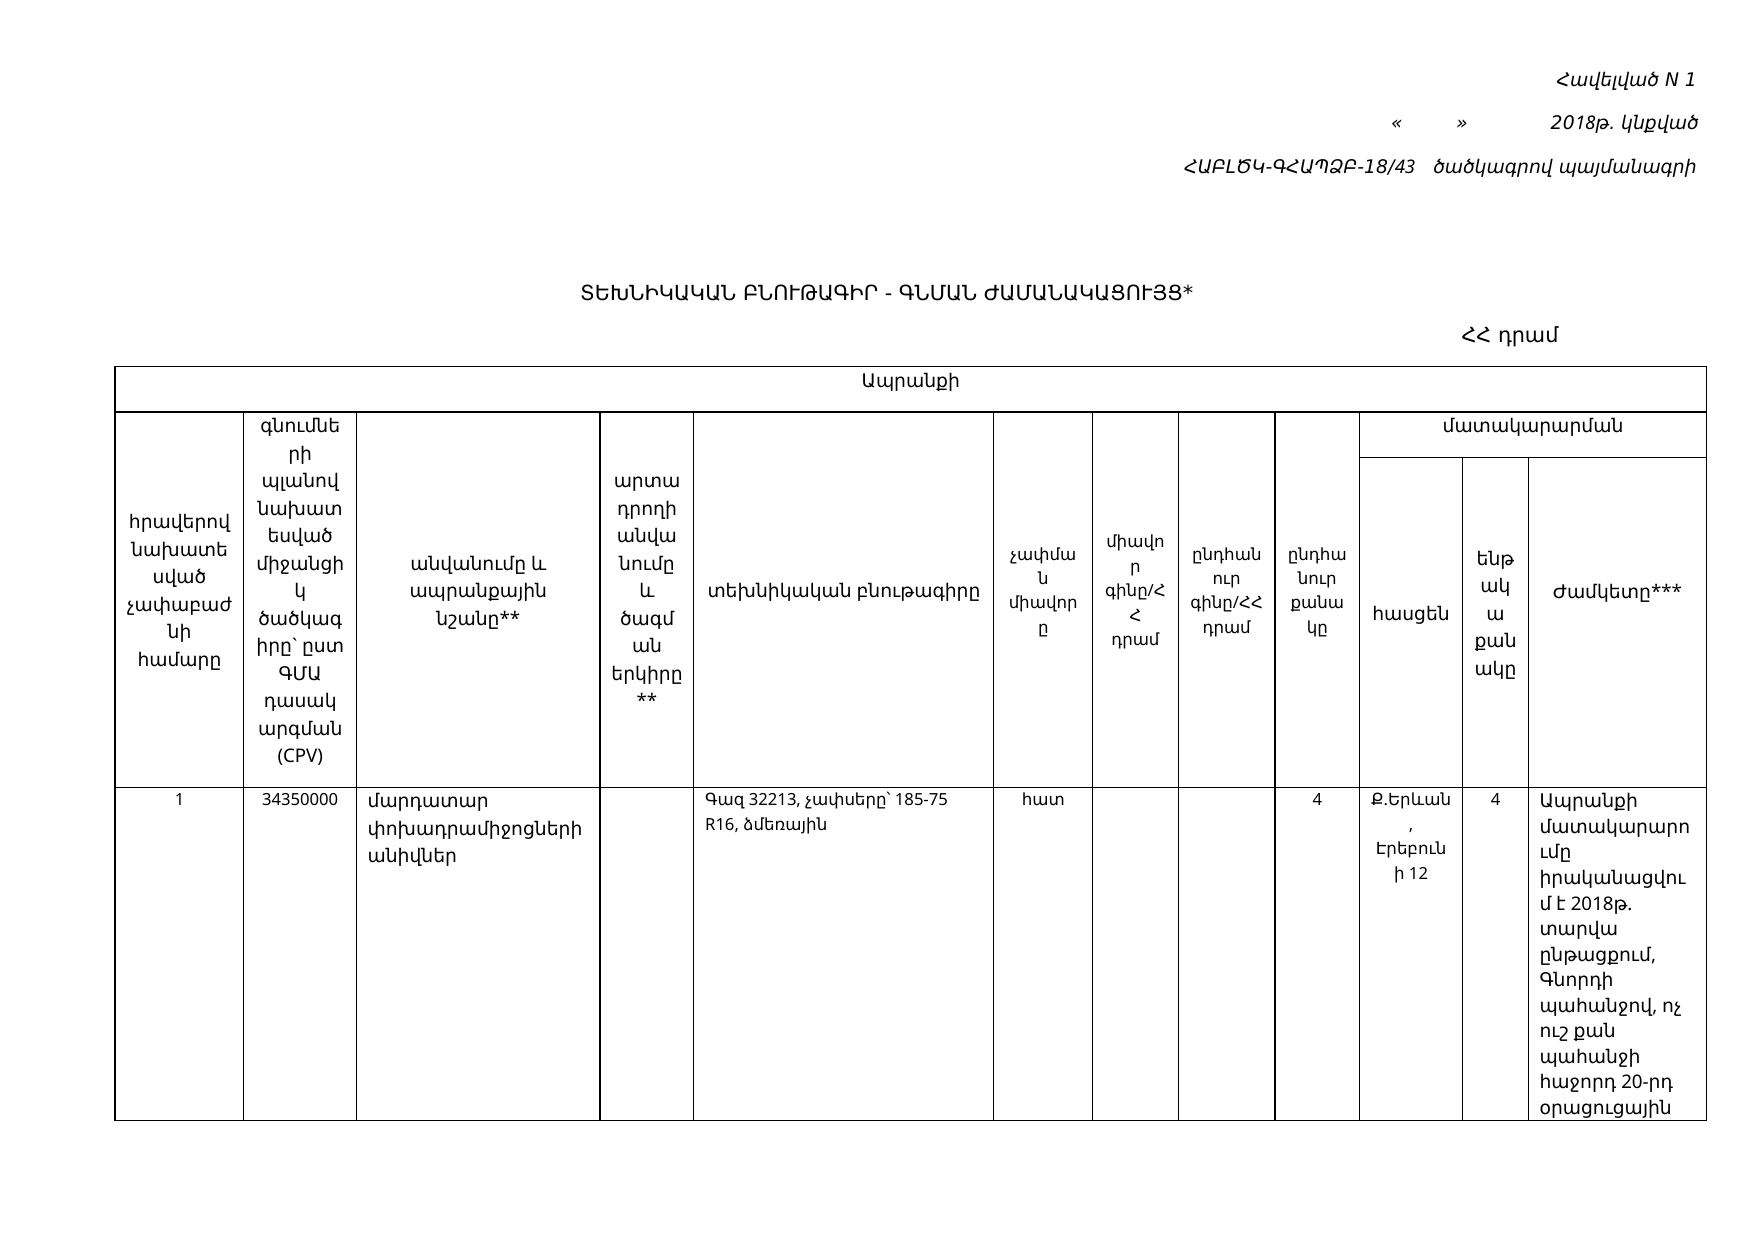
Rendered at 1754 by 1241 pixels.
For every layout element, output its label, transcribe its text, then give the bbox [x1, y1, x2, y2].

table_cell մատակարարման [1360, 413, 1706, 457]
text ՏԵԽՆԻԿԱԿԱՆ ԲՆՈՒԹԱԳԻՐ - ԳՆՄԱՆ ԺԱՄԱՆԱԿԱՑՈՒՅՑ* [75, 281, 1698, 305]
text ՀՀ դրամ [75, 323, 1698, 348]
table_cell ենթակա քանակը [1463, 458, 1528, 787]
table_cell ընդհանուր քանակը [1276, 413, 1359, 787]
table_cell միավոր գինը/ՀՀ դրամ [1093, 413, 1178, 787]
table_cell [1529, 788, 1706, 1119]
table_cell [1360, 788, 1462, 1119]
table_cell ընդհանուր գինը/ՀՀ դրամ [1179, 413, 1274, 787]
text Հավելված N 1 [75, 69, 1698, 91]
table_cell 34350000 [244, 788, 356, 1119]
table_cell տեխնիկական բնութագիրը [694, 413, 993, 787]
table_cell գնումների պլանով նախատեսված միջանցիկ ծածկագիրը` ըստ ԳՄԱ դասակարգման (CPV) [244, 413, 356, 787]
table_cell 1 [116, 788, 243, 1119]
table_cell հատ [994, 788, 1092, 1119]
table_cell Ժամկետը*** [1529, 458, 1706, 787]
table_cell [357, 788, 599, 1119]
text ՀԱԲԼԾԿ-ԳՀԱՊՁԲ-18/43 ծածկագրով պայմանագրի [75, 153, 1698, 179]
table_header Ապրանքի [116, 367, 1706, 411]
table_cell [1093, 788, 1178, 1119]
text « » 2018թ. կնքված [75, 109, 1698, 135]
table_cell [1179, 788, 1274, 1119]
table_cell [694, 788, 993, 1119]
table_cell հրավերով նախատեսված չափաբաժնի համարը [116, 413, 243, 787]
table_cell անվանումը և ապրանքային նշանը** [357, 413, 599, 787]
table_cell [601, 788, 693, 1119]
table_cell 4 [1276, 788, 1359, 1119]
table_cell չափման միավորը [994, 413, 1092, 787]
table_cell հասցեն [1360, 458, 1462, 787]
table_cell արտադրողի անվանումը և ծագման երկիրը** [601, 413, 693, 787]
table_cell 4 [1463, 788, 1528, 1119]
